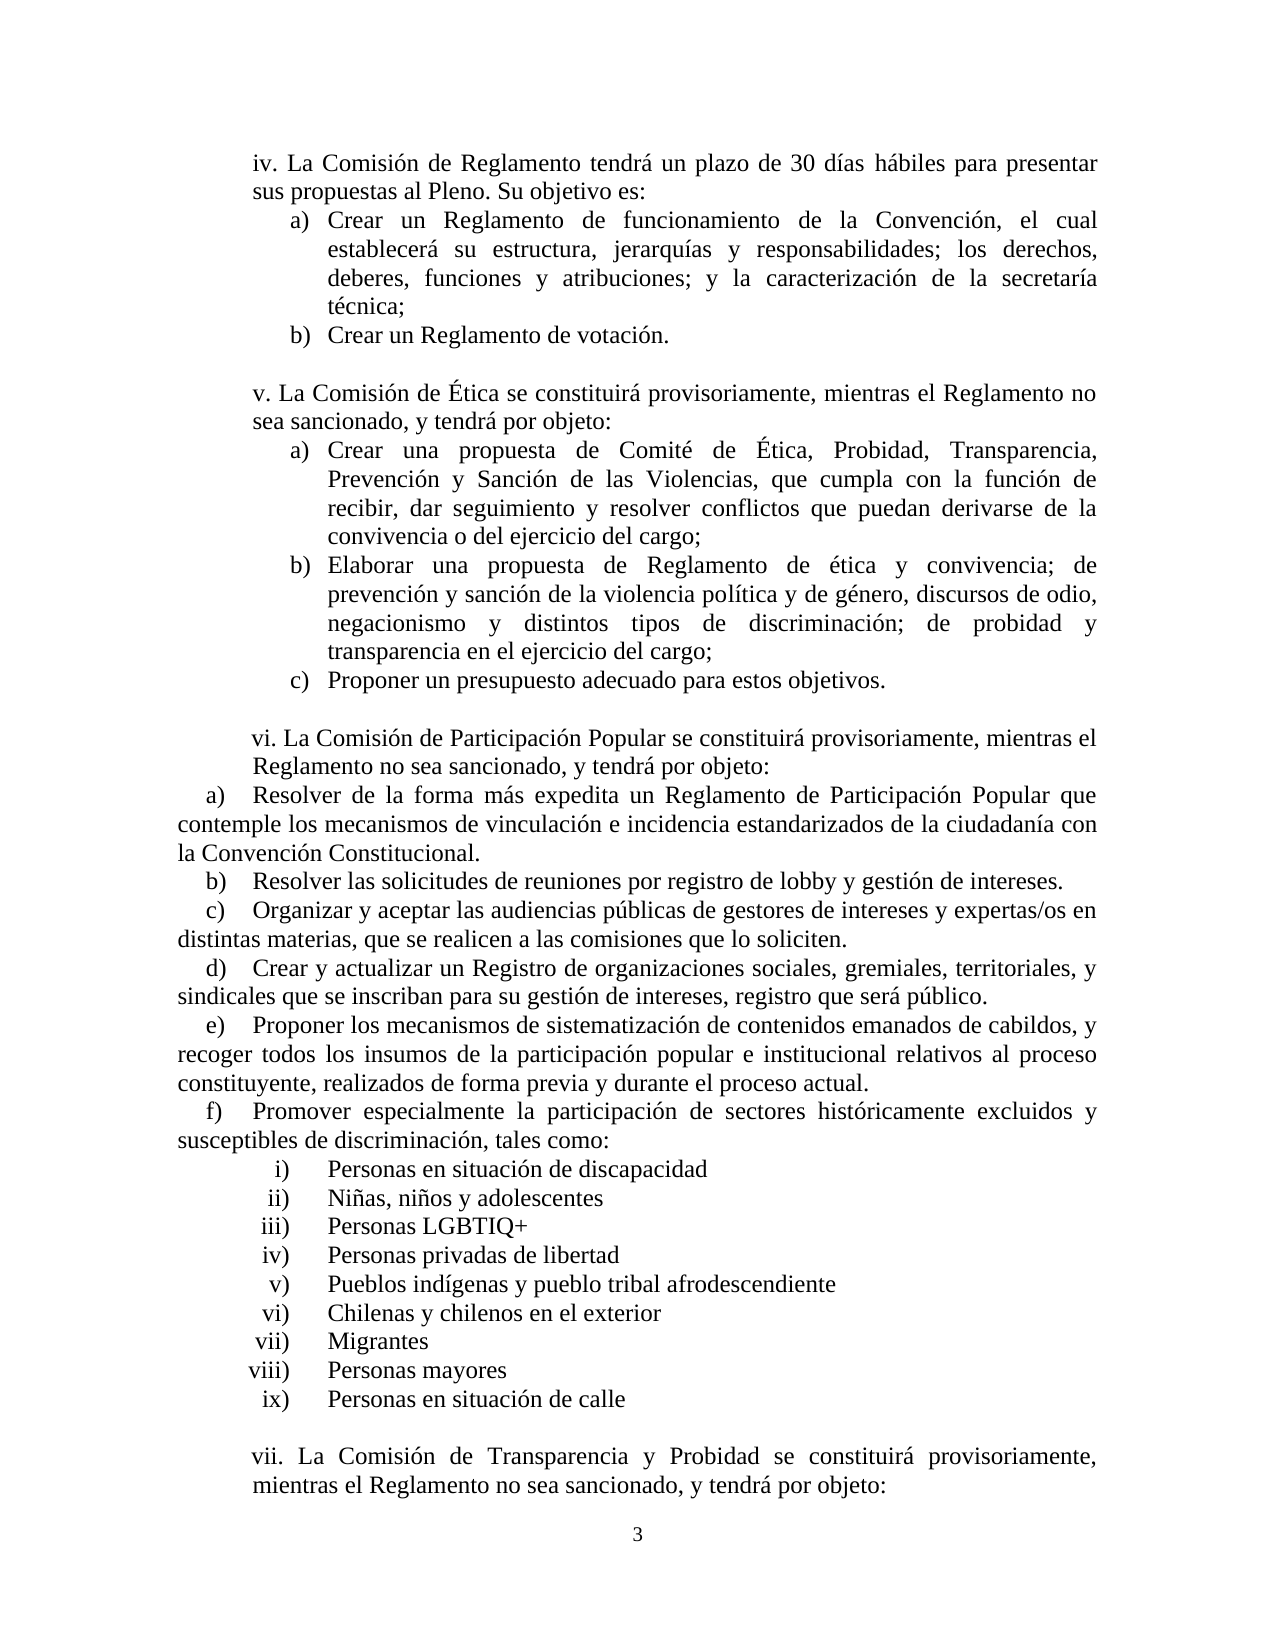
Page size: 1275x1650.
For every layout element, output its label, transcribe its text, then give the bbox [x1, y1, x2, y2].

list Crear una propuesta de Comité de Ética, Probidad, Transparencia, Prevención y Sanción de las Violencias, que cumpla con la función de recibir, dar seguimiento y resolver conflictos que puedan derivarse de la convivencia o del ejercicio del cargo; [290, 435, 1098, 550]
list Crear un Reglamento de votación. [290, 320, 1098, 349]
list Personas LGBTIQ+ [290, 1211, 1098, 1240]
list Pueblos indígenas y pueblo tribal afrodescendiente [290, 1269, 1098, 1298]
text iv. La Comisión de Reglamento tendrá un plazo de 30 días hábiles para presentar sus propuestas al Pleno. Su objetivo es: [252, 148, 1098, 205]
list Crear un Reglamento de funcionamiento de la Convención, el cual establecerá su estructura, jerarquías y responsabilidades; los derechos, deberes, funciones y atribuciones; y la caracterización de la secretaría técnica; [290, 205, 1098, 320]
list Proponer los mecanismos de sistematización de contenidos emanados de cabildos, y recoger todos los insumos de la participación popular e institucional relativos al proceso constituyente, realizados de forma previa y durante el proceso actual. [177, 1010, 1098, 1096]
list Migrantes [290, 1326, 1098, 1355]
list Personas en situación de calle [290, 1384, 1098, 1413]
list Proponer un presupuesto adecuado para estos objetivos. [290, 665, 1098, 694]
list Resolver de la forma más expedita un Reglamento de Participación Popular que contemple los mecanismos de vinculación e incidencia estandarizados de la ciudadanía con la Convención Constitucional. [177, 780, 1098, 866]
list Promover especialmente la participación de sectores históricamente excluidos y susceptibles de discriminación, tales como: [177, 1096, 1098, 1154]
list Personas privadas de libertad [290, 1240, 1098, 1269]
list Resolver las solicitudes de reuniones por registro de lobby y gestión de intereses. [177, 866, 1098, 895]
list Personas en situación de discapacidad [290, 1154, 1098, 1183]
list Organizar y aceptar las audiencias públicas de gestores de intereses y expertas/os en distintas materias, que se realicen a las comisiones que lo soliciten. [177, 895, 1098, 953]
list Elaborar una propuesta de Reglamento de ética y convivencia; de prevención y sanción de la violencia política y de género, discursos de odio, negacionismo y distintos tipos de discriminación; de probidad y transparencia en el ejercicio del cargo; [290, 550, 1098, 665]
text vii. La Comisión de Transparencia y Probidad se constituirá provisoriamente, mientras el Reglamento no sea sancionado, y tendrá por objeto: [251, 1441, 1098, 1499]
list Crear y actualizar un Registro de organizaciones sociales, gremiales, territoriales, y sindicales que se inscriban para su gestión de intereses, registro que será público. [177, 953, 1098, 1010]
text v. La Comisión de Ética se constituirá provisoriamente, mientras el Reglamento no sea sancionado, y tendrá por objeto: [252, 378, 1098, 435]
list Niñas, niños y adolescentes [290, 1183, 1098, 1211]
list Chilenas y chilenos en el exterior [290, 1298, 1098, 1326]
list Personas mayores [290, 1355, 1098, 1384]
text vi. La Comisión de Participación Popular se constituirá provisoriamente, mientras el Reglamento no sea sancionado, y tendrá por objeto: [251, 723, 1098, 780]
